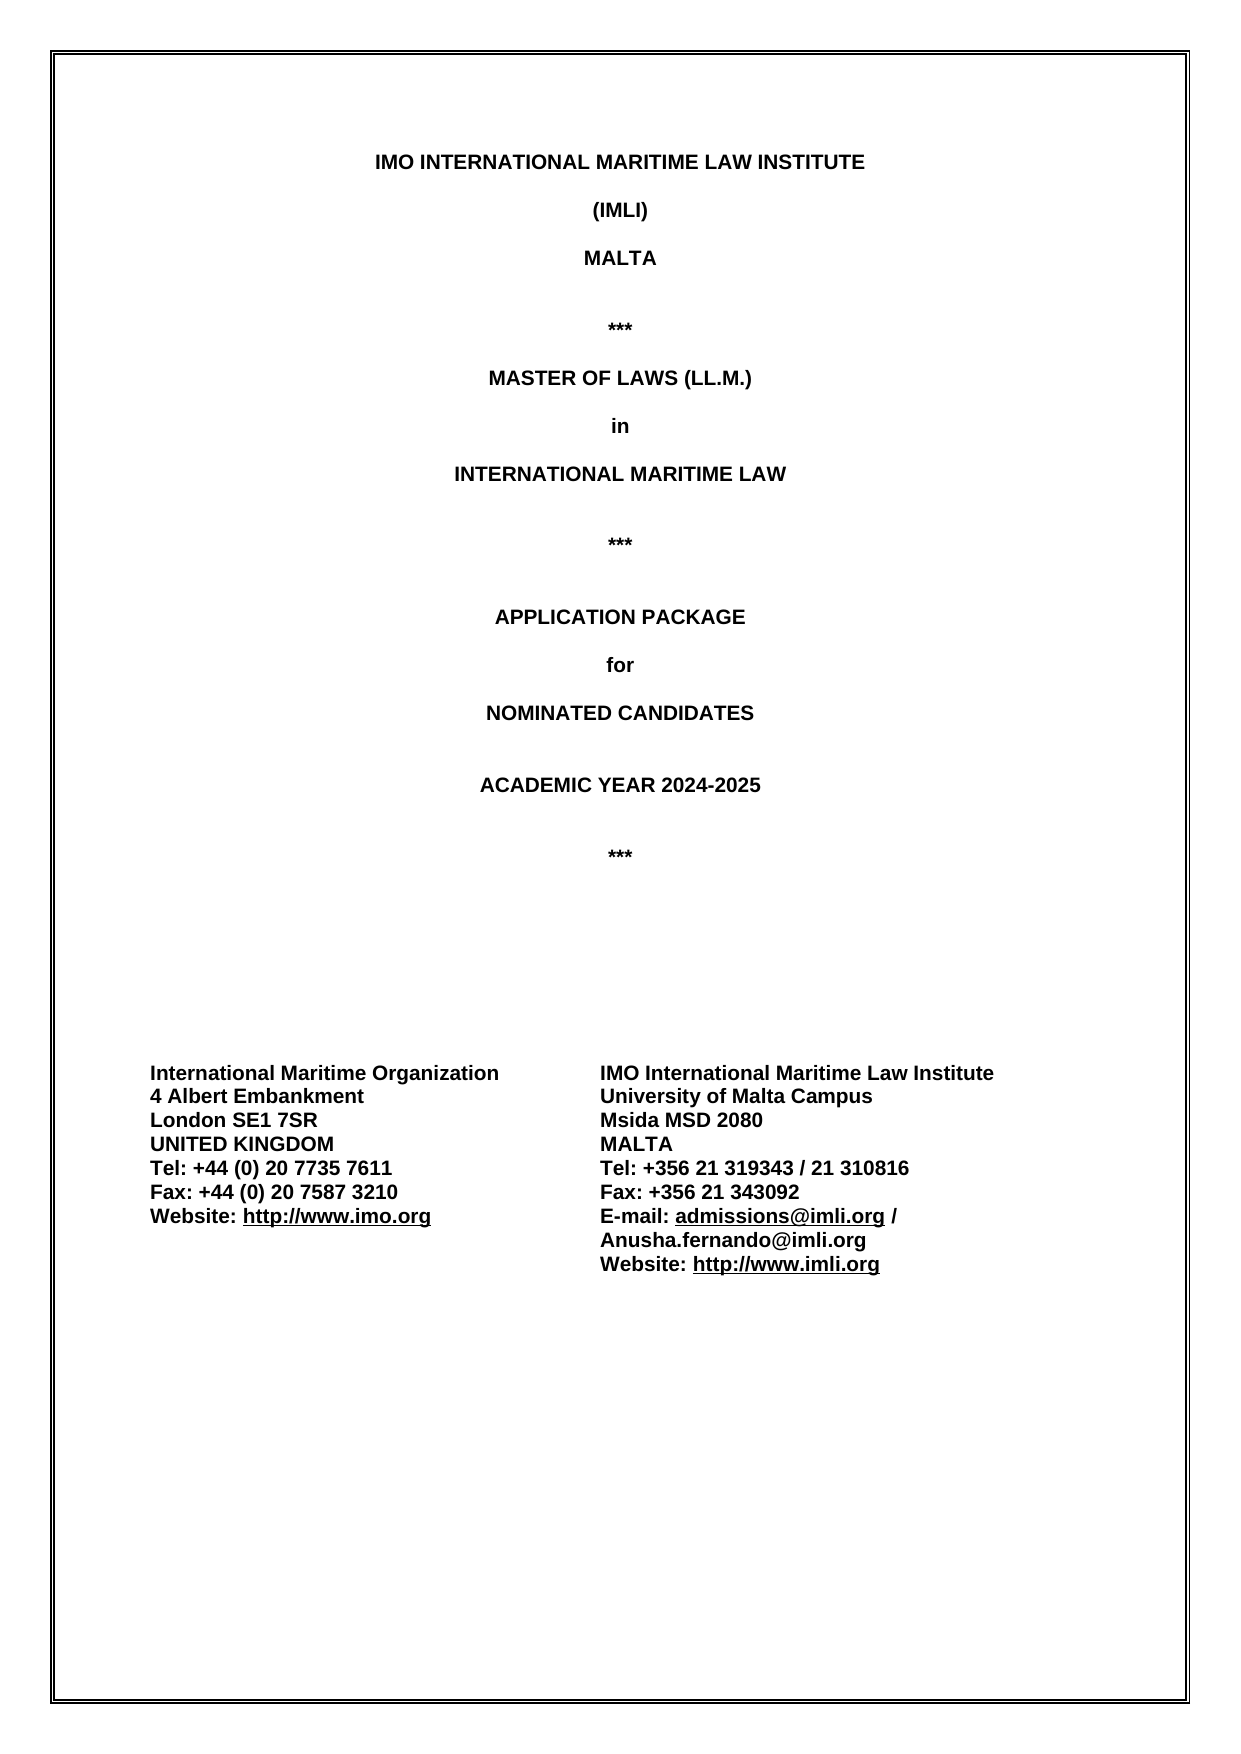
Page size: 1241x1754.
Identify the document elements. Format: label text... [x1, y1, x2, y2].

text () [150, 198, 1090, 222]
text in [150, 413, 1090, 437]
text ACADEMIC YEAR 2024-2025 [150, 773, 1090, 797]
text *** [150, 533, 1090, 557]
text NOMINATED CANDIDATES [150, 701, 1090, 725]
text Fax: +44 (0) 20 7587 3210 Fax: +356 21 343092 [150, 1180, 1090, 1204]
text *** [150, 845, 1090, 917]
text APPLICATION PACKAGE [150, 605, 1090, 629]
text INTERNATIONAL MARITIME LAW [150, 461, 1090, 485]
subtitle Website: http://www.imli.org [150, 1252, 1090, 1276]
text London SE1 7SR Msida MSD 2080 [150, 1108, 1090, 1132]
text Website: http://www.imo.org E-mail: admissions@imli.org / [150, 1204, 1090, 1228]
text Tel: +44 (0) 20 7735 7611 Tel: +356 21 319343 / 21 310816 [150, 1156, 1090, 1180]
text 4 Albert Embankment University of Malta Campus [150, 1084, 1090, 1108]
text IMO INTERNATIONAL MARITIME LAW INSTITUTE [150, 150, 1090, 174]
text for [150, 653, 1090, 677]
text Anusha.fernando@imli.org [150, 1228, 1090, 1252]
subtitle International Maritime Organization IMO International Maritime Law Institute [150, 1060, 1090, 1084]
text MASTER OF LAWS (LL.M.) [150, 366, 1090, 389]
text *** [150, 318, 1090, 366]
